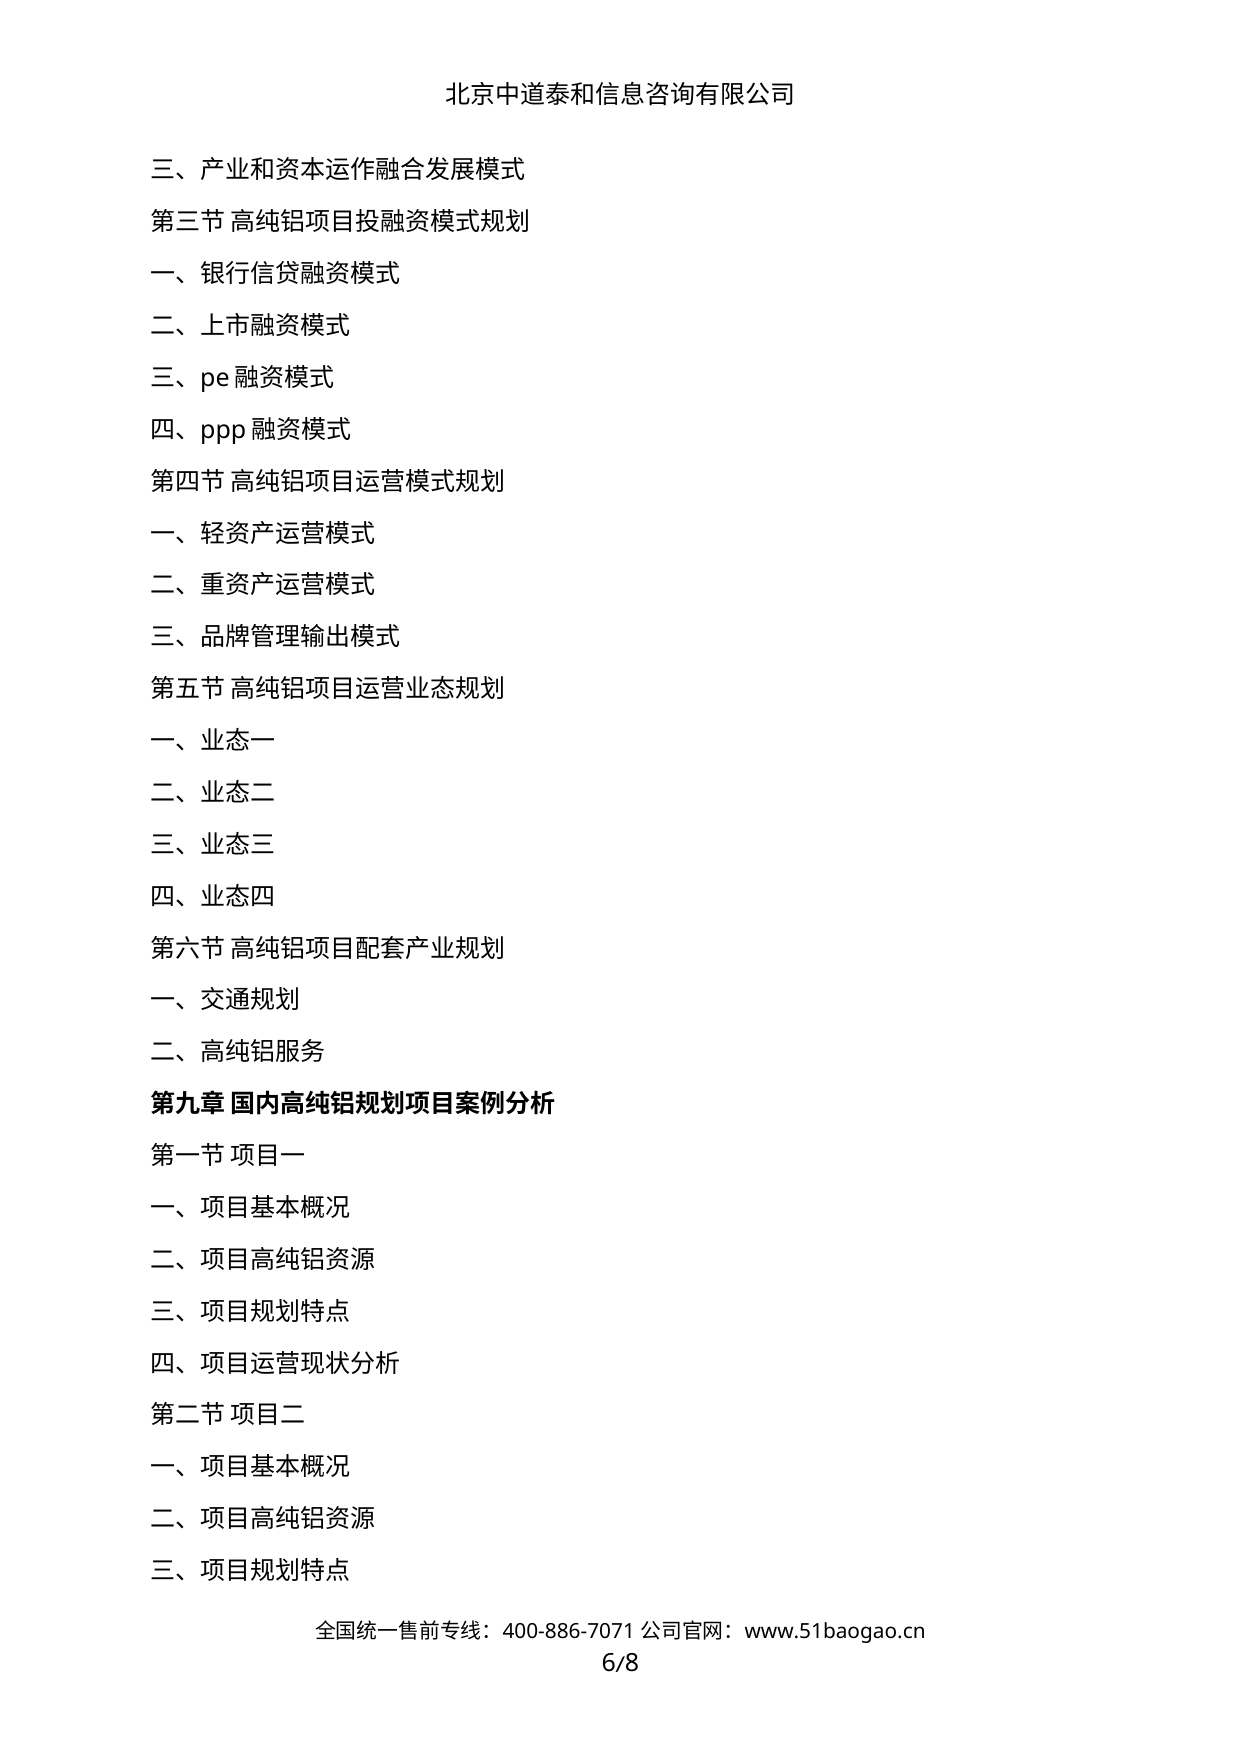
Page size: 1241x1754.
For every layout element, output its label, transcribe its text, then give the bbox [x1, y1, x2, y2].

text 第一节 项目一 [150, 1136, 1090, 1172]
text 第四节 高纯铝项目运营模式规划 [150, 461, 1090, 497]
text 一、业态一 [150, 721, 1090, 757]
text 三、项目规划特点 [150, 1551, 1090, 1587]
text 二、项目高纯铝资源 [150, 1499, 1090, 1535]
text 一、轻资产运营模式 [150, 513, 1090, 549]
text 二、项目高纯铝资源 [150, 1239, 1090, 1276]
text 三、pe融资模式 [150, 357, 1090, 394]
text 第五节 高纯铝项目运营业态规划 [150, 669, 1090, 705]
text 三、产业和资本运作融合发展模式 [150, 150, 1090, 186]
text 三、项目规划特点 [150, 1291, 1090, 1327]
text 三、品牌管理输出模式 [150, 617, 1090, 653]
text 第九章 国内高纯铝规划项目案例分析 [150, 1084, 1090, 1120]
text 一、项目基本概况 [150, 1187, 1090, 1224]
text 二、重资产运营模式 [150, 565, 1090, 601]
text 一、项目基本概况 [150, 1447, 1090, 1483]
text 二、业态二 [150, 772, 1090, 809]
text 四、项目运营现状分析 [150, 1343, 1090, 1379]
text 四、业态四 [150, 876, 1090, 912]
text 二、上市融资模式 [150, 306, 1090, 342]
text 四、ppp融资模式 [150, 409, 1090, 446]
text 二、高纯铝服务 [150, 1032, 1090, 1068]
text 一、交通规划 [150, 980, 1090, 1016]
text 一、银行信贷融资模式 [150, 254, 1090, 290]
text 三、业态三 [150, 824, 1090, 861]
text 第六节 高纯铝项目配套产业规划 [150, 928, 1090, 964]
text 第二节 项目二 [150, 1395, 1090, 1431]
text 第三节 高纯铝项目投融资模式规划 [150, 202, 1090, 238]
